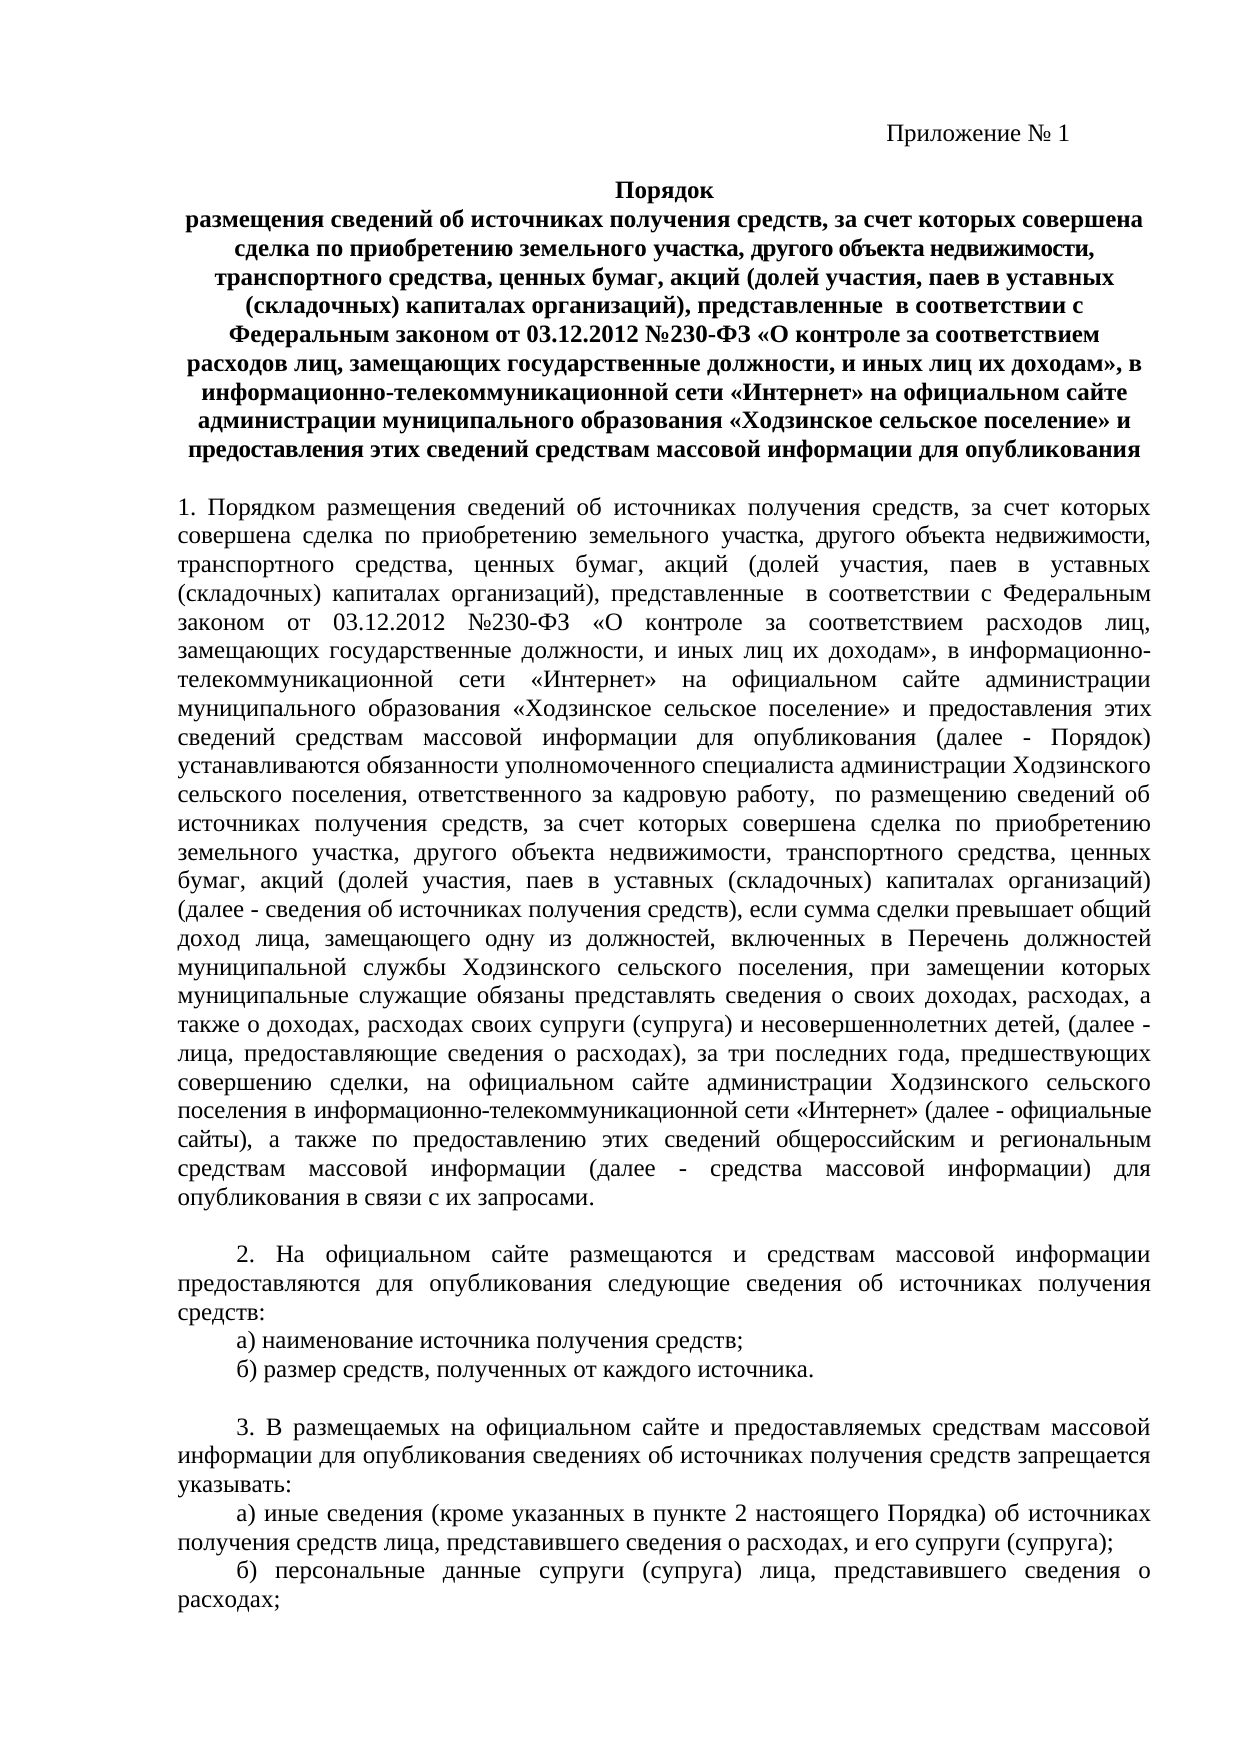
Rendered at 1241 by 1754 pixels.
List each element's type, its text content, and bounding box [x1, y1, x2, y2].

text Приложение № 1 [177, 118, 1152, 147]
text 1. Порядком размещения сведений об источниках получения средств, за счет которых совершена сделка по приобретению земельного участка, другого объекта недвижимости, транспортного средства, ценных бумаг, акций (долей участия, паев в уставных (складочных) капиталах организаций), представленные в соответствии с Федеральным законом от 03.12.2012 №230-ФЗ «О контроле за соответствием расходов лиц, замещающих государственные должности, и иных лиц их доходам», в информационно-телекоммуникационной сети «Интернет» на официальном сайте администрации муниципального образования «Ходзинское сельское поселение» и предоставления этих сведений средствам массовой информации для опубликования (далее - Порядок) устанавливаются обязанности уполномоченного специалиста администрации Ходзинского сельского поселения, ответственного за кадровую работу, по размещению сведений об источниках получения средств, за счет которых совершена сделка по приобретению земельного участка, другого объекта недвижимости, транспортного средства, ценных бумаг, акций (долей участия, паев в уставных (складочных) капиталах организаций) (далее - сведения об источниках получения средств), если сумма сделки превышает общий доход лица, замещающего одну из должностей, включенных в Перечень должностей муниципальной службы Ходзинского сельского поселения, при замещении которых муниципальные служащие обязаны представлять сведения о своих доходах, расходах, а также о доходах, расходах своих супруги (супруга) и несовершеннолетних детей, (далее - лица, предоставляющие сведения о расходах), за три последних года, предшествующих совершению сделки, на официальном сайте администрации Ходзинского сельского поселения в информационно-телекоммуникационной сети «Интернет» (далее - официальные сайты), а также по предоставлению этих сведений общероссийским и региональным средствам массовой информации (далее - средства массовой информации) для опубликования в связи с их запросами. [177, 492, 1152, 1211]
text Порядок [177, 176, 1152, 204]
text размещения сведений об источниках получения средств, за счет которых совершена сделка по приобретению земельного участка, другого объекта недвижимости, транспортного средства, ценных бумаг, акций (долей участия, паев в уставных (складочных) капиталах организаций), представленные в соответствии с Федеральным законом от 03.12.2012 №230-ФЗ «О контроле за соответствием расходов лиц, замещающих государственные должности, и иных лиц их доходам», в информационно-телекоммуникационной сети «Интернет» на официальном сайте администрации муниципального образования «Ходзинское сельское поселение» и предоставления этих сведений средствам массовой информации для опубликования [177, 204, 1152, 463]
text а) иные сведения (кроме указанных в пункте 2 настоящего Порядка) об источниках получения средств лица, представившего сведения о расходах, и его супруги (супруга); [177, 1498, 1152, 1556]
text 2. На официальном сайте размещаются и средствам массовой информации предоставляются для опубликования следующие сведения об источниках получения средств: [177, 1239, 1152, 1326]
text б) размер средств, полученных от каждого источника. [177, 1354, 1152, 1383]
text а) наименование источника получения средств; [177, 1326, 1152, 1354]
text б) персональные данные супруги (супруга) лица, представившего сведения о расходах; [177, 1556, 1152, 1613]
text 3. В размещаемых на официальном сайте и предоставляемых средствам массовой информации для опубликования сведениях об источниках получения средств запрещается указывать: [177, 1412, 1152, 1498]
